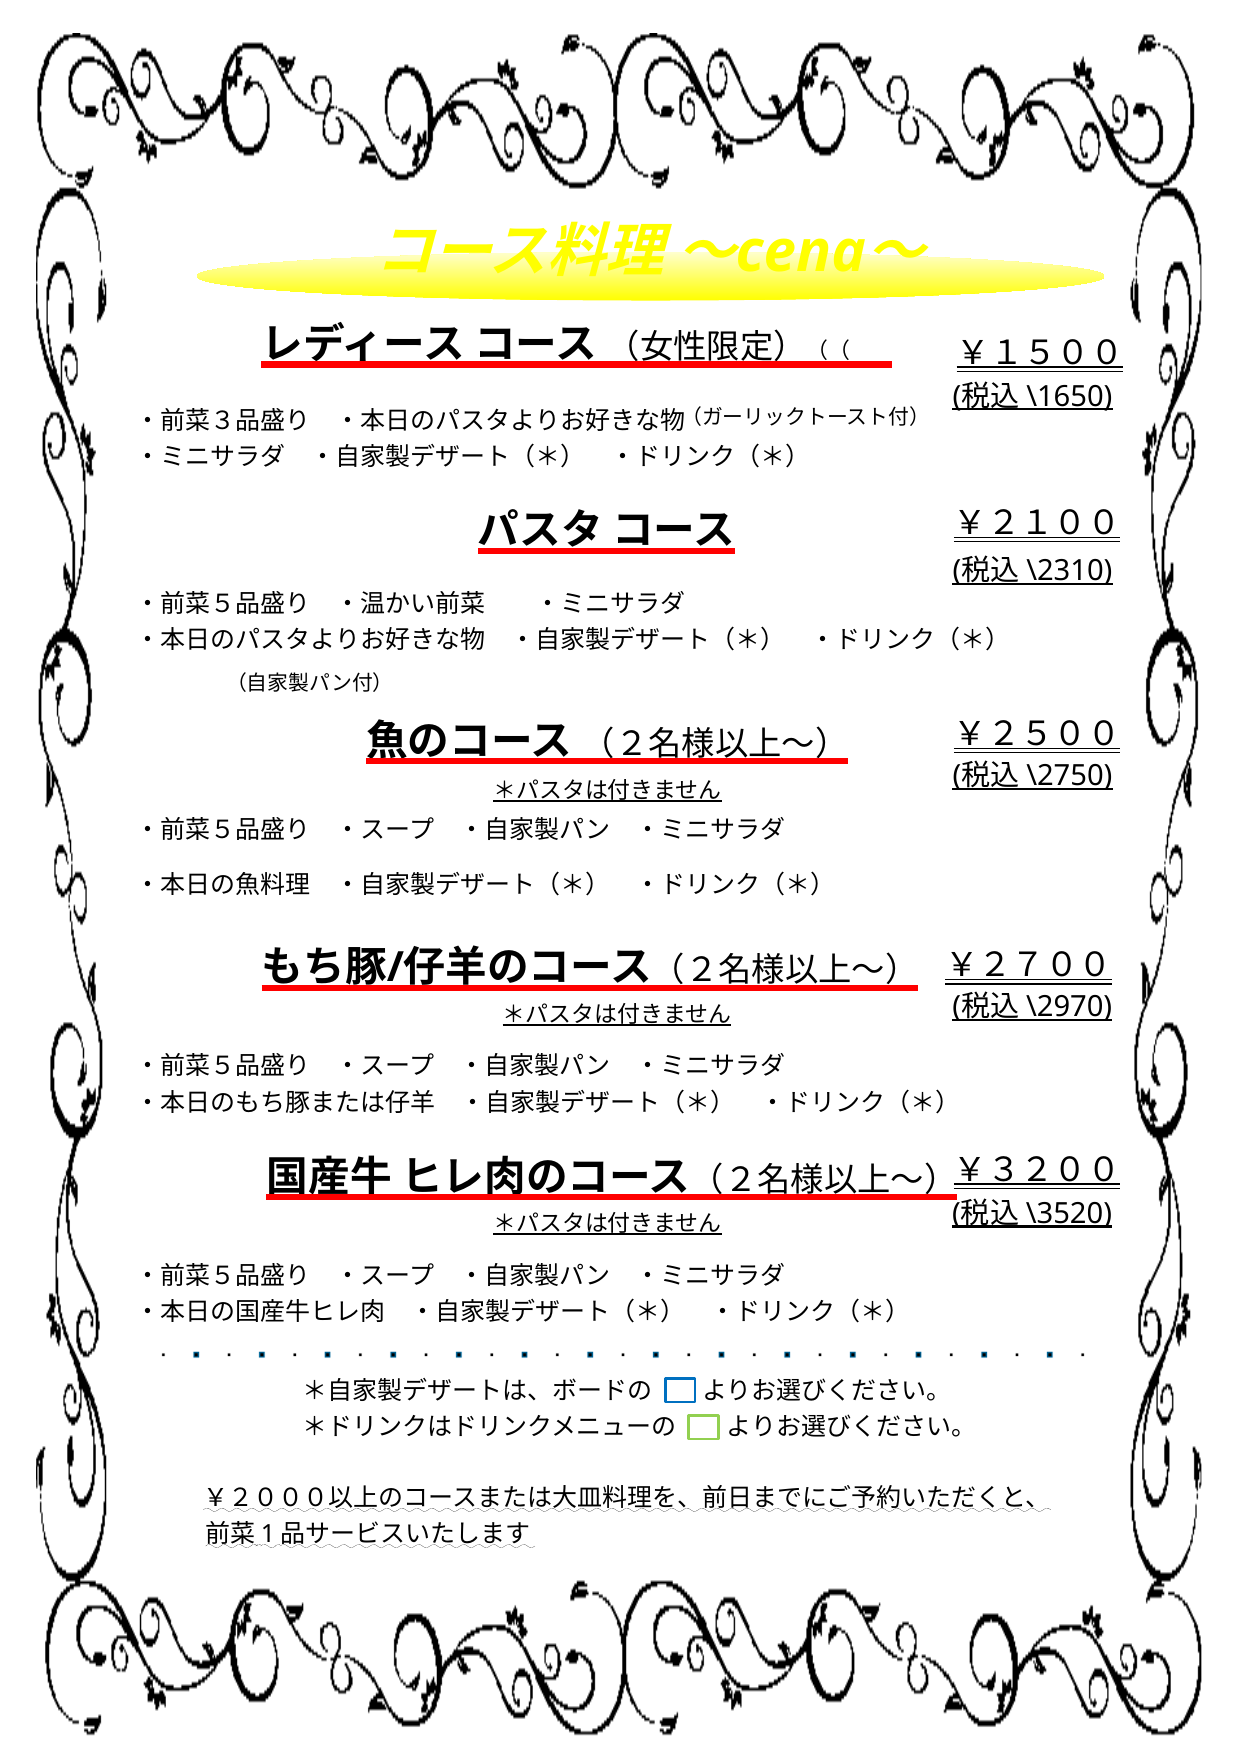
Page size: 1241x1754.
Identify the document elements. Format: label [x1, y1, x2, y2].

picture [159, 1347, 1097, 1363]
